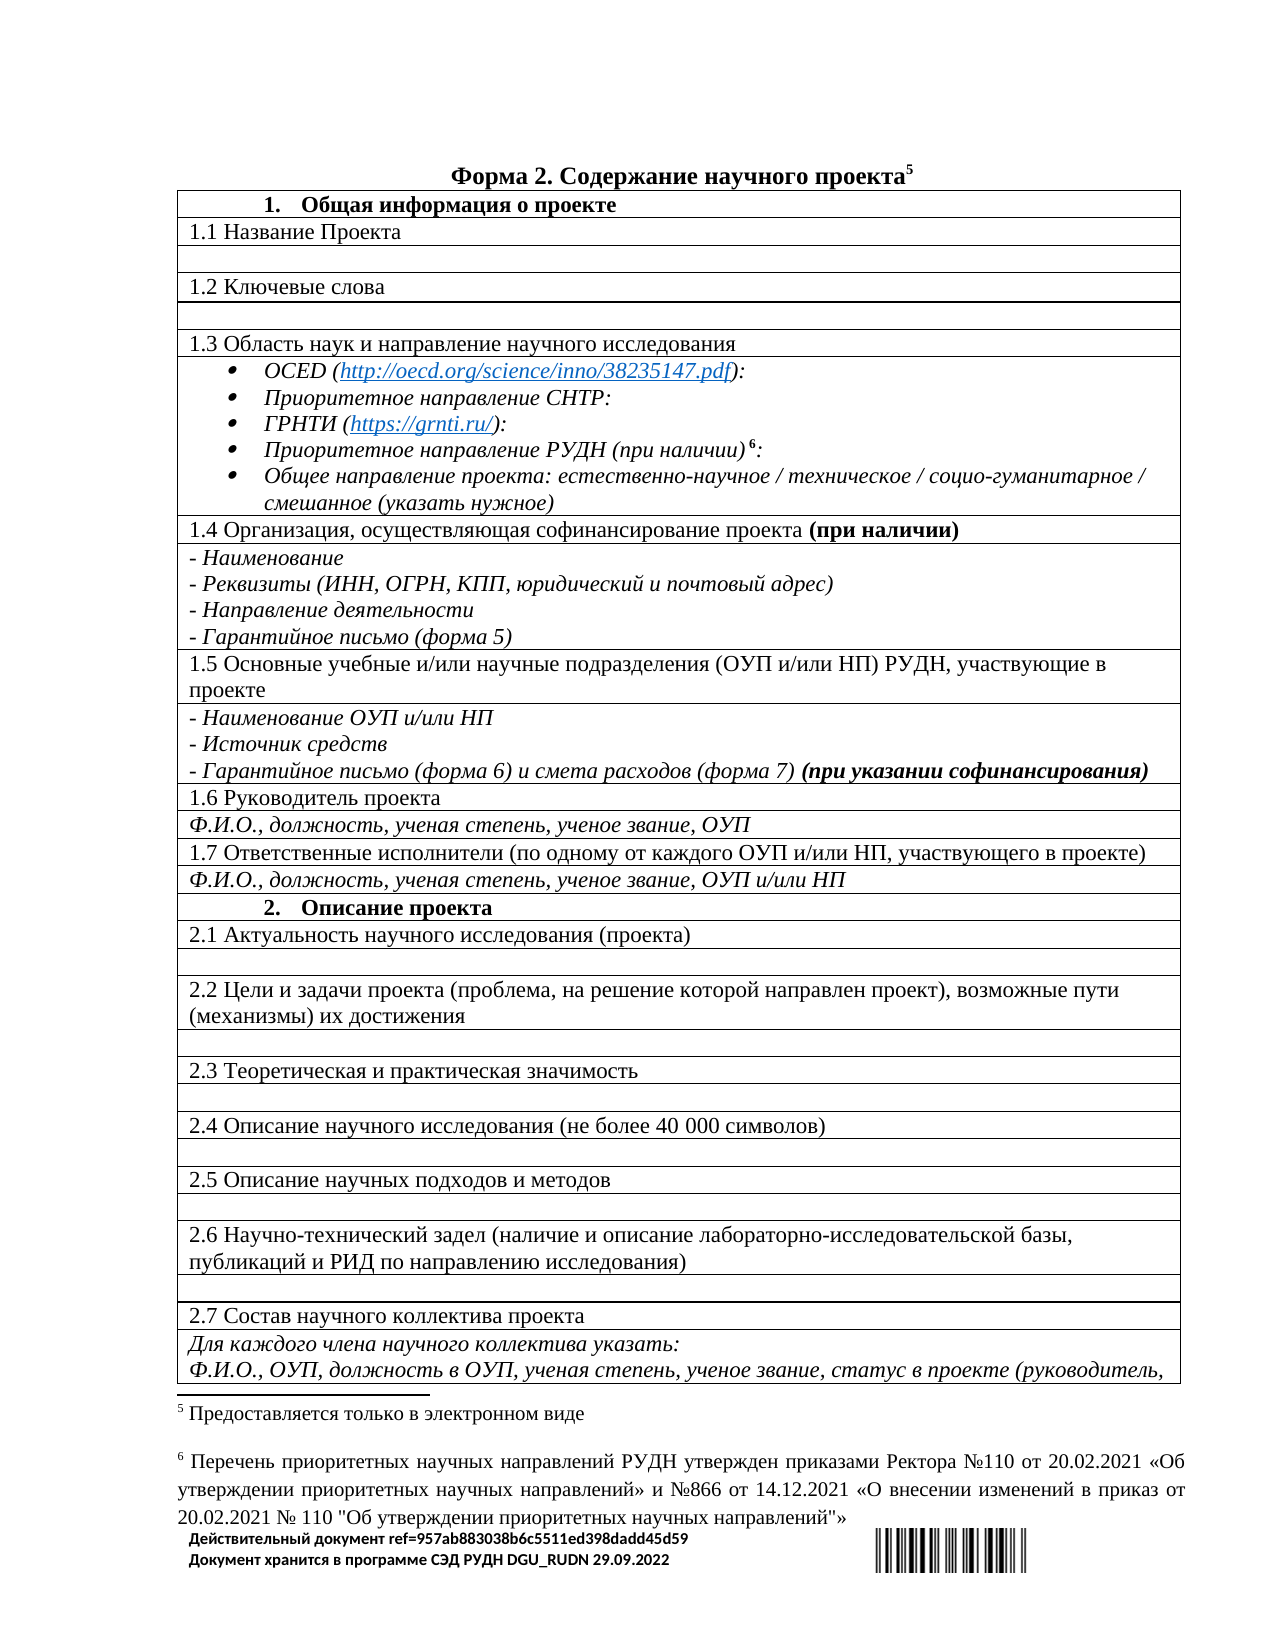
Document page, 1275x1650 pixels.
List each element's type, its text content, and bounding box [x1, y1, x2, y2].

table_cell Ф.И.О., должность, ученая степень, ученое звание, ОУП и/или НП [178, 866, 1180, 893]
table_cell [178, 1275, 1180, 1301]
table_cell - Наименование - Реквизиты (ИНН, ОГРН, КПП, юридический и почтовый адрес) - Направление деятельности - Гарантийное письмо (форма 5) [178, 544, 1180, 649]
table_cell [178, 1030, 1180, 1056]
table_cell 2.6 Научно-технический задел (наличие и описание лабораторно-исследовательской базы, публикаций и РИД по направлению исследования) [178, 1221, 1180, 1274]
table_cell [178, 949, 1180, 975]
table_cell 2.3 Теоретическая и практическая значимость [178, 1057, 1180, 1083]
table_cell 1.4 Организация, осуществляющая софинансирование проекта (при наличии) [178, 516, 1180, 543]
table_cell 1.7 Ответственные исполнители (по одному от каждого ОУП и/или НП, участвующего в проекте) [178, 839, 1180, 865]
table_cell Ф.И.О., должность, ученая степень, ученое звание, ОУП [178, 811, 1180, 838]
table_cell [178, 1194, 1180, 1220]
table_cell 1.1 Название Проекта [178, 218, 1180, 244]
table_cell 1.5 Основные учебные и/или научные подразделения (ОУП и/или НП) РУДН, участвующие в проекте [178, 650, 1180, 703]
table_cell 2.7 Состав научного коллектива проекта [178, 1303, 1180, 1329]
table_cell 2.5 Описание научных подходов и методов [178, 1167, 1180, 1193]
table_cell 2.2 Цели и задачи проекта (проблема, на решение которой направлен проект), возможные пути (механизмы) их достижения [178, 976, 1180, 1028]
table_cell - Наименование ОУП и/или НП - Источник средств - Гарантийное письмо (форма 6) и смета расходов (форма 7) (при указании софинансирования) [178, 704, 1180, 783]
table_cell [178, 246, 1180, 272]
table_cell [178, 1139, 1180, 1166]
text Форма 2. Содержание научного проекта [177, 161, 1186, 190]
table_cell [178, 1330, 1180, 1383]
table_cell OCED (http://oecd.org/science/inno/38235147.pdf): Приоритетное направление СНТР: ГРНТИ (https://grnti.ru/): Приоритетное направление РУДН (при наличии) : Общее направление проекта: естественно-научное / техническое / социо-гуманитарное / смешанное (указать нужное) [178, 357, 1180, 515]
table_cell [178, 303, 1180, 329]
table_cell 1.2 Ключевые слова [178, 273, 1180, 301]
table_cell Описание проекта [178, 894, 1180, 920]
table_cell 1.3 Область наук и направление научного исследования [178, 330, 1180, 356]
table_cell 1.6 Руководитель проекта [178, 784, 1180, 810]
picture [862, 1528, 1042, 1573]
table_cell [178, 1084, 1180, 1111]
table_cell 2.4 Описание научного исследования (не более 40 000 символов) [178, 1112, 1180, 1138]
table_cell 2.1 Актуальность научного исследования (проекта) [178, 921, 1180, 947]
table_header Общая информация о проекте [178, 191, 1180, 217]
